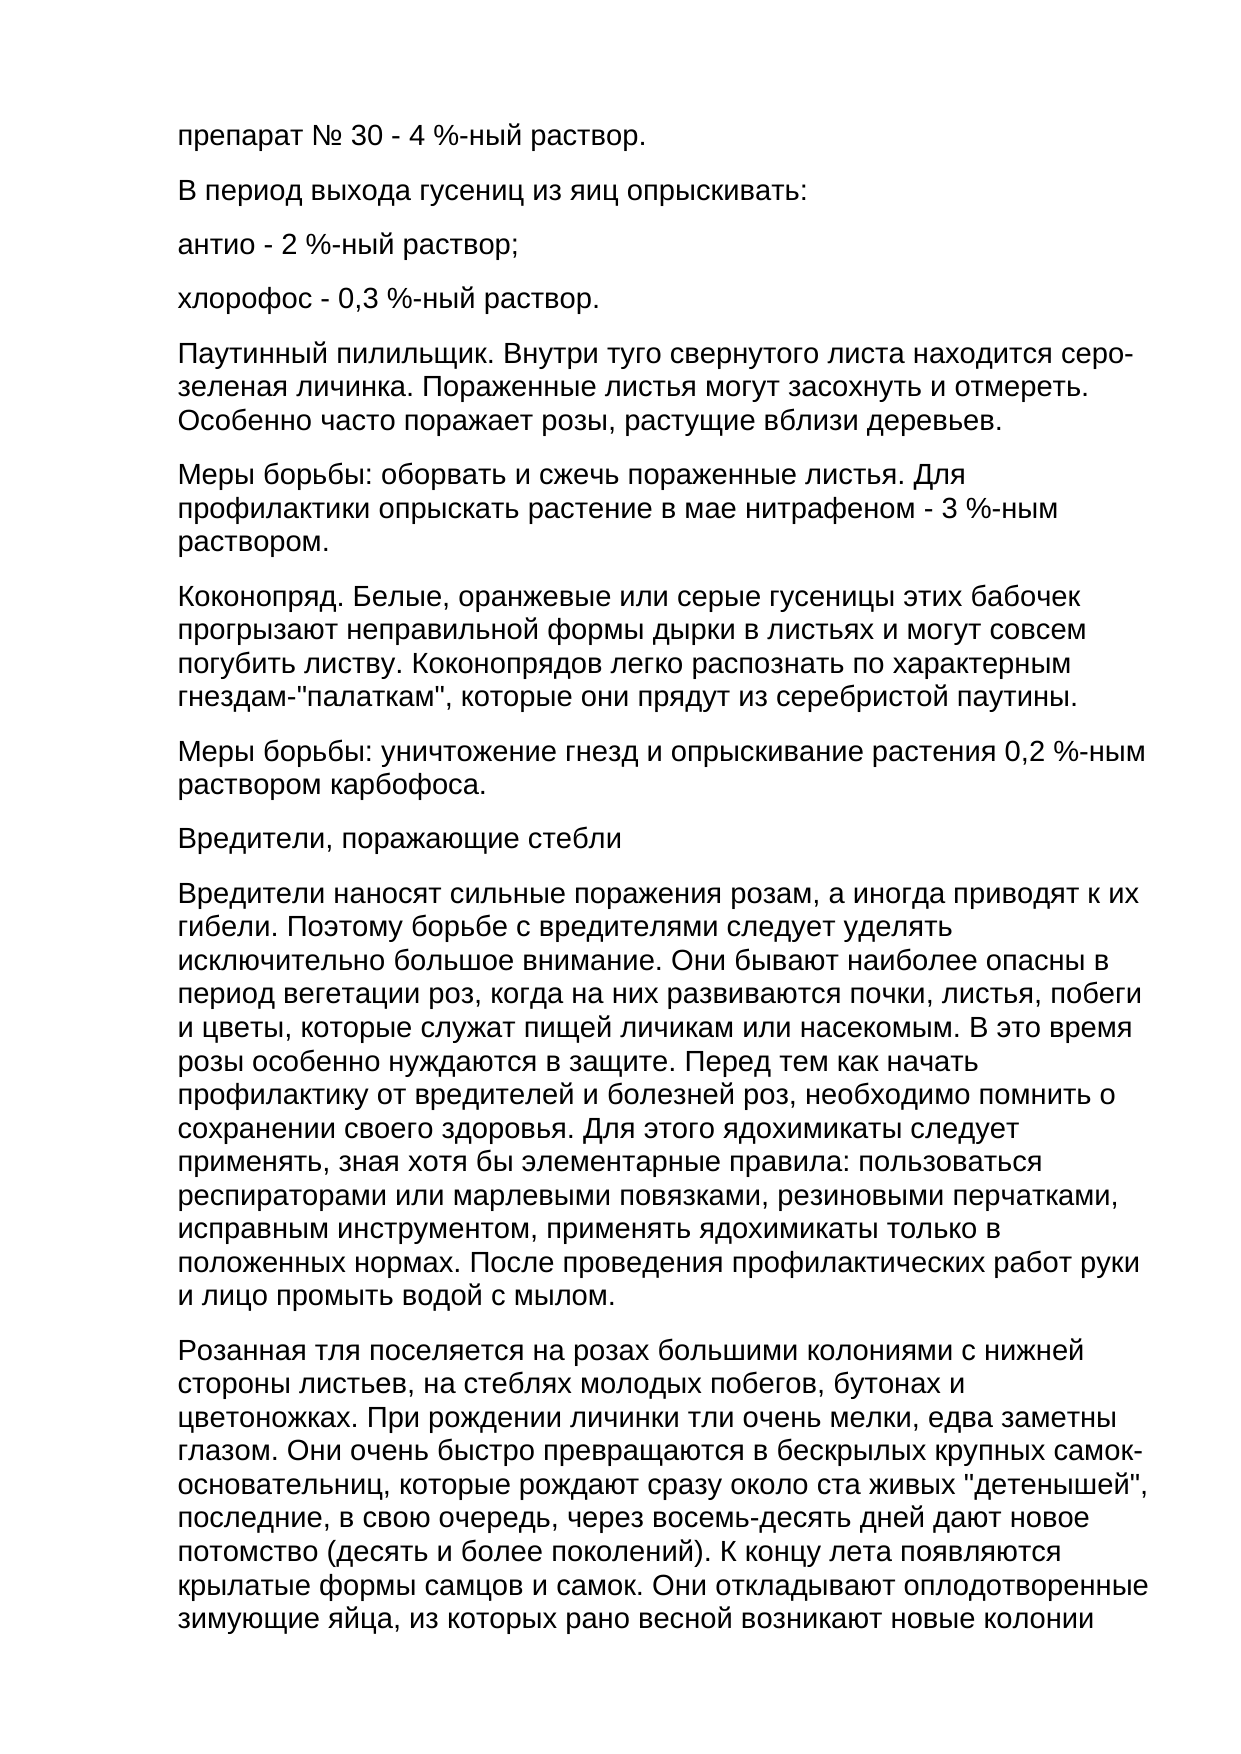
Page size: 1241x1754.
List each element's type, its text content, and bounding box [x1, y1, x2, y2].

text Коконопряд. Белые, оранжевые или серые гусеницы этих бабочек прогрызают неправильной формы дырки в листьях и могут совсем погубить листву. Коконопрядов легко распознать по характерным гнездам-"палаткам", которые они прядут из серебристой паутины. [177, 578, 1152, 713]
text Вредители наносят сильные поражения розам, а иногда приводят к их гибели. Поэтому борьбе с вредителями следует уделять исключительно большое внимание. Они бывают наиболее опасны в период вегетации роз, когда на них развиваются почки, листья, побеги и цветы, которые служат пищей личикам или насекомым. В это время розы особенно нуждаются в защите. Перед тем как начать профилактику от вредителей и болезней роз, необходимо помнить о сохранении своего здоровья. Для этого ядохимикаты следует применять, зная хотя бы элементарные правила: пользоваться респираторами или марлевыми повязками, резиновыми перчатками, исправным инструментом, применять ядохимикаты только в положенных нормах. После проведения профилактических работ руки и лицо промыть водой с мылом. [177, 876, 1152, 1312]
text препарат № 30 - 4 %-ный раствор. [177, 118, 1152, 152]
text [177, 1333, 1152, 1634]
text Паутинный пилильщик. Внутри туго свернутого листа находится серо-зеленая личинка. Пораженные листья могут засохнуть и отмереть. Особенно часто поражает розы, растущие вблизи деревьев. [177, 336, 1152, 436]
text Вредители, поражающие стебли [177, 821, 1152, 855]
text Меры борьбы: уничтожение гнезд и опрыскивание растения 0,2 %-ным раствором карбофоса. [177, 733, 1152, 801]
text Меры борьбы: оборвать и сжечь пораженные листья. Для профилактики опрыскать растение в мае нитрафеном - 3 %-ным раствором. [177, 457, 1152, 558]
text антио - 2 %-ный раствор; [177, 227, 1152, 260]
text хлорофос - 0,3 %-ный раствор. [177, 281, 1152, 315]
text В период выхода гусениц из яиц опрыскивать: [177, 172, 1152, 206]
